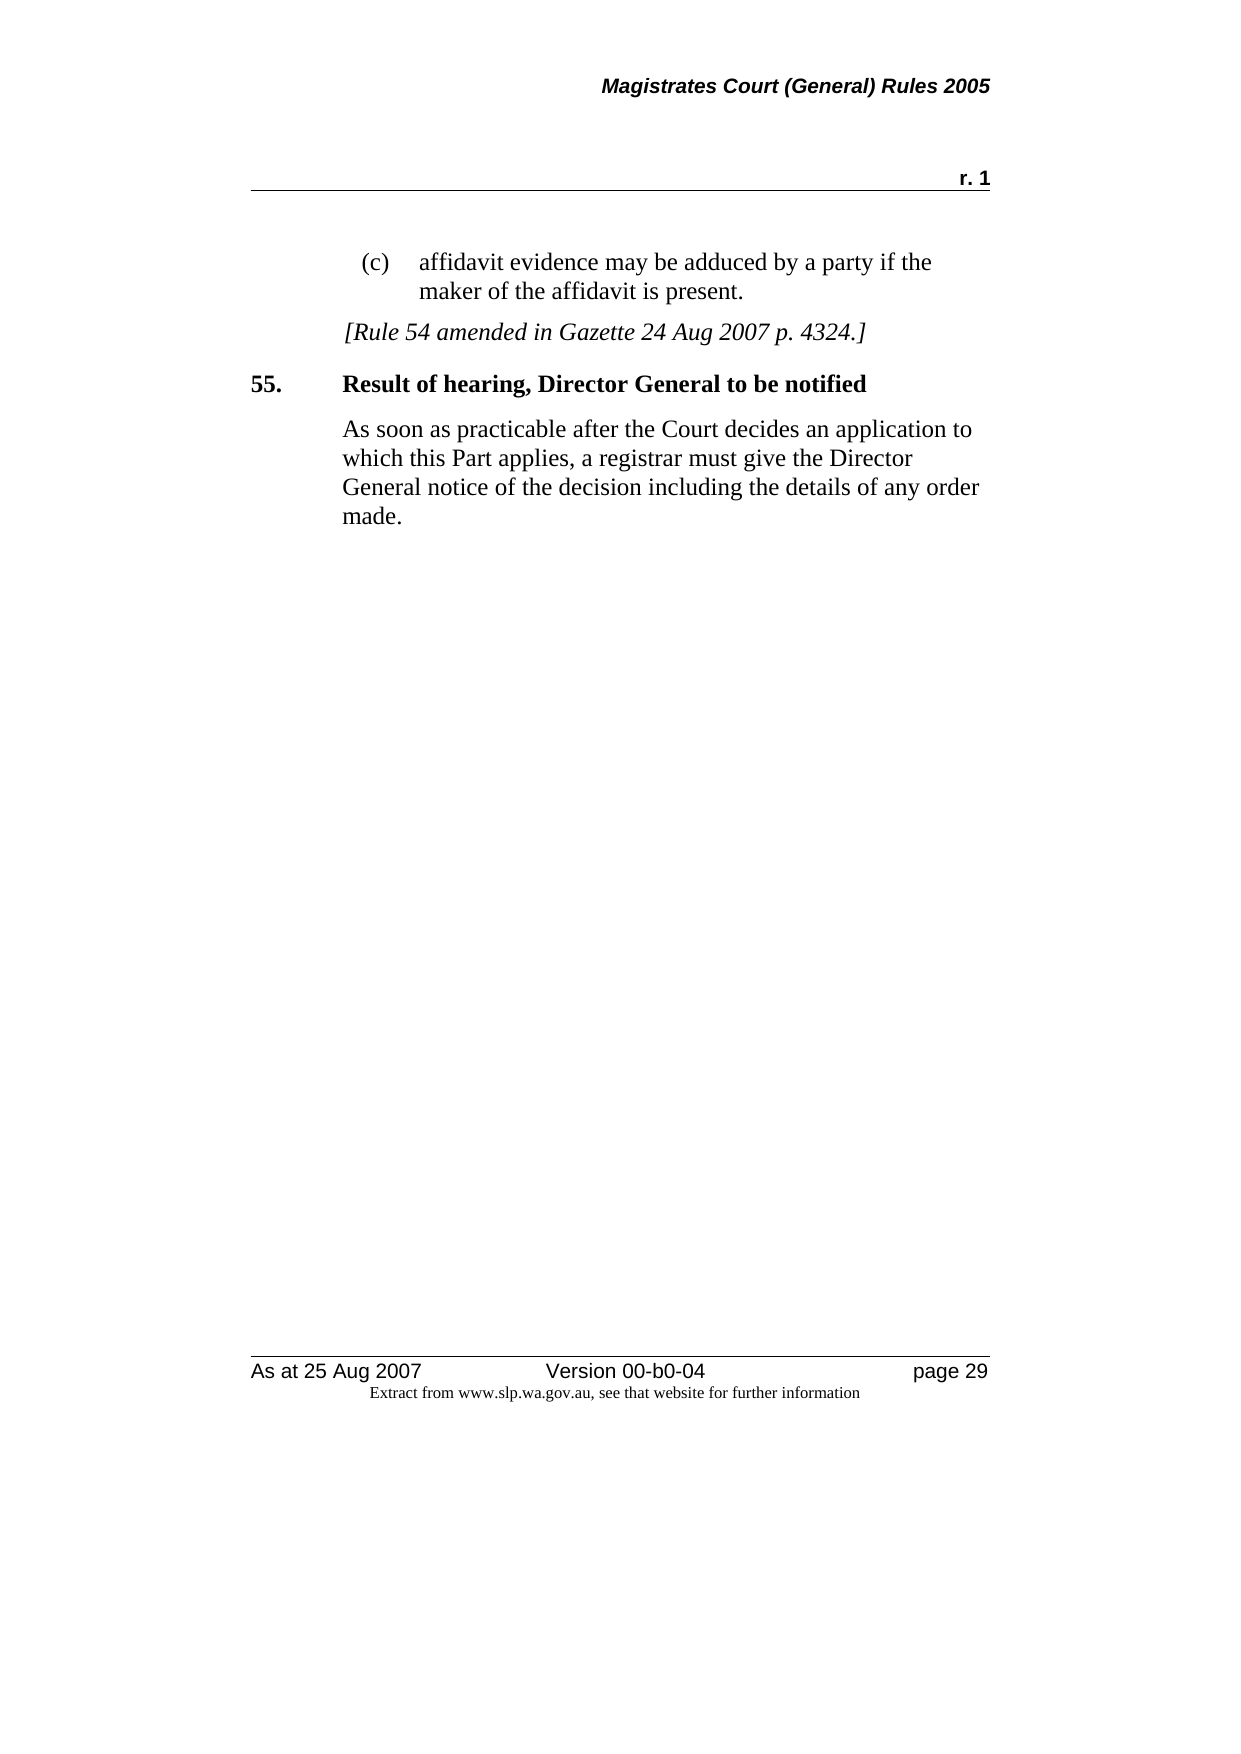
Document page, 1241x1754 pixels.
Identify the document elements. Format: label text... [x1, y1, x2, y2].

subtitle 55. Result of hearing, Director General to be notified [251, 369, 990, 398]
text As soon as practicable after the Court decides an application to which this Part applies, a registrar must give the Director General notice of the decision including the details of any order made. [251, 414, 990, 529]
text [Rule 54 amended in Gazette 24 Aug 2007 p. 4324.] [251, 317, 990, 346]
text (c) affidavit evidence may be adduced by a party if the maker of the affidavit is present. [251, 247, 990, 305]
